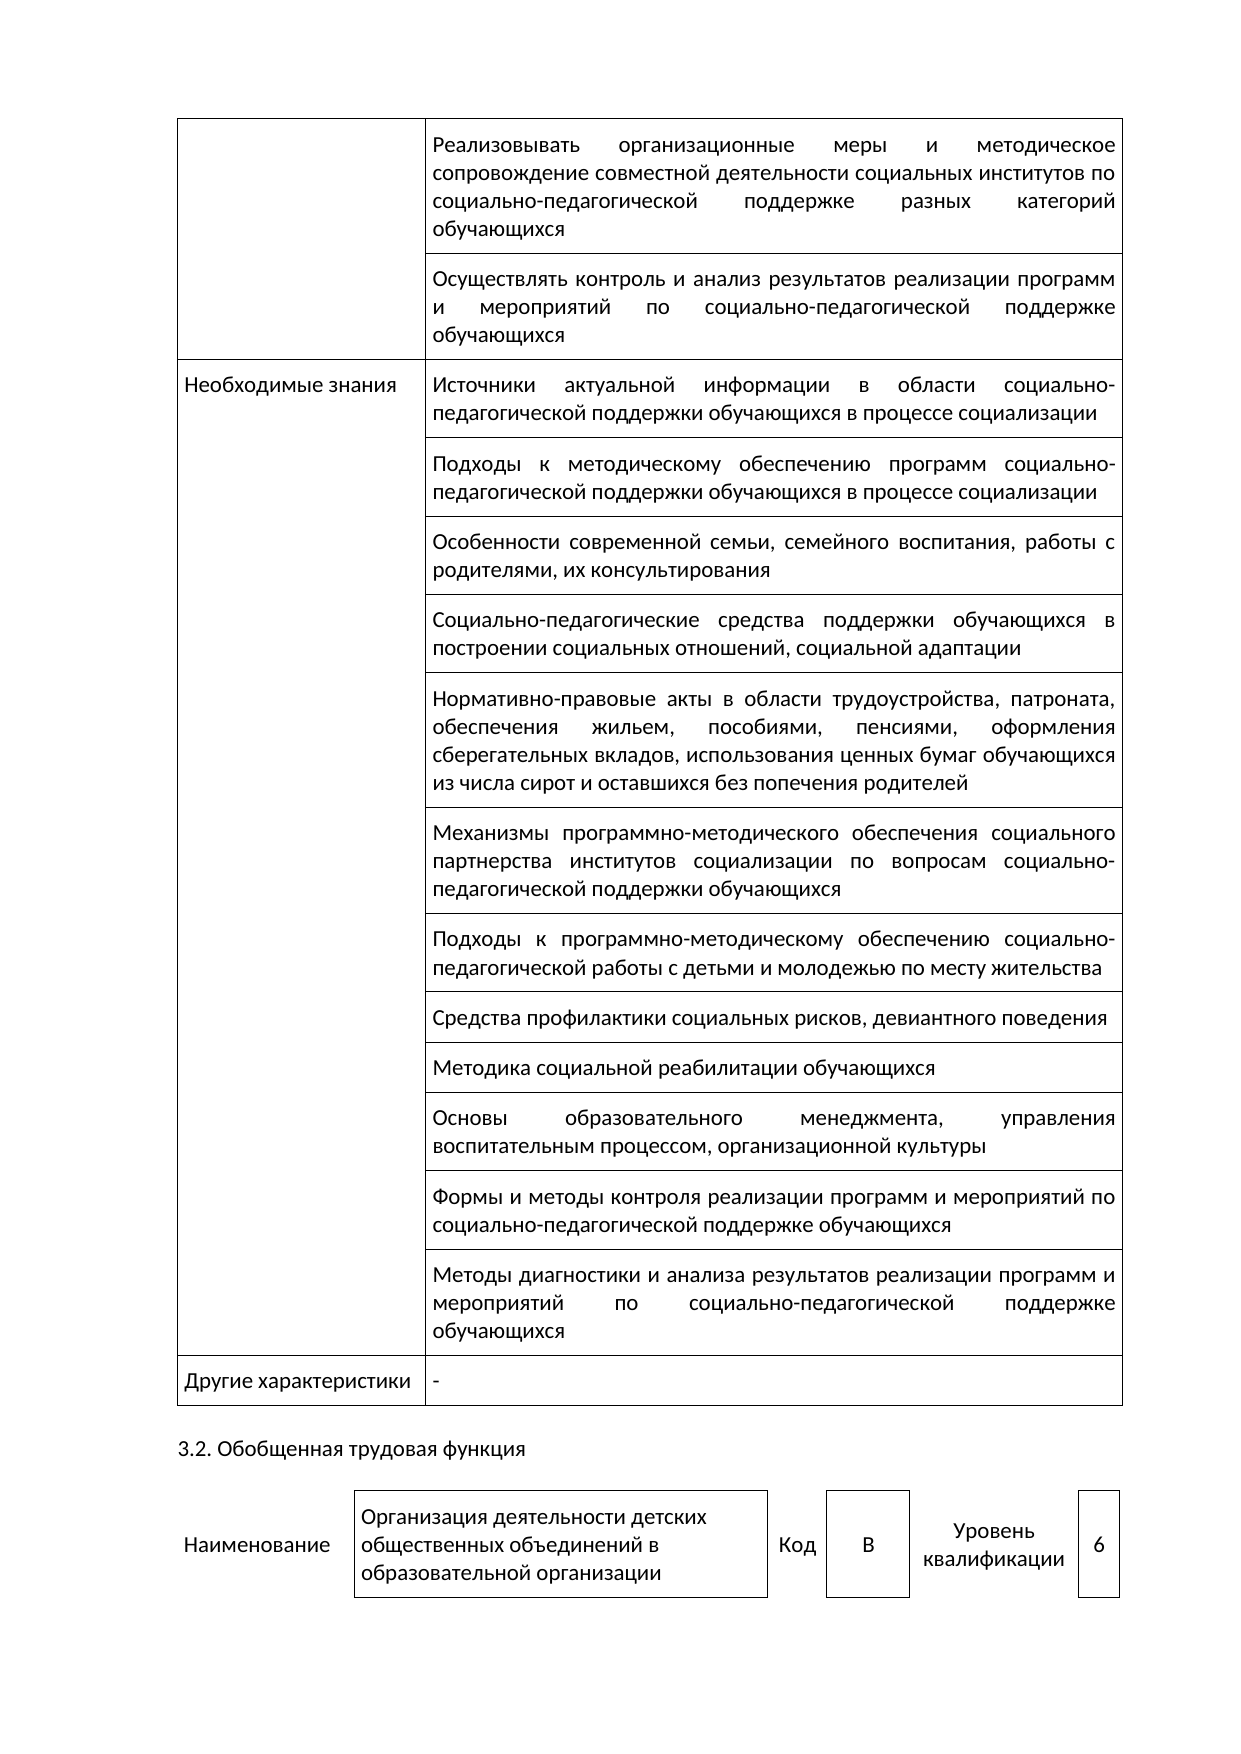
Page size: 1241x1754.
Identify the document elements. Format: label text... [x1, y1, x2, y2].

table_header Код [768, 1490, 826, 1597]
table_cell Необходимые знания [178, 360, 425, 1355]
table_cell - [426, 1356, 1122, 1405]
table_cell Методы диагностики и анализа результатов реализации программ и мероприятий по социально-педагогической поддержке обучающихся [426, 1250, 1122, 1355]
table_header B [827, 1491, 909, 1597]
table_cell Источники актуальной информации в области социально-педагогической поддержки обучающихся в процессе социализации [426, 360, 1122, 437]
table_header Наименование [177, 1490, 354, 1597]
table_cell Другие характеристики [178, 1356, 425, 1405]
table_cell Социально-педагогические средства поддержки обучающихся в построении социальных отношений, социальной адаптации [426, 595, 1122, 672]
table_cell Нормативно-правовые акты в области трудоустройства, патроната, обеспечения жильем, пособиями, пенсиями, оформления сберегательных вкладов, использования ценных бумаг обучающихся из числа сирот и оставшихся без попечения родителей [426, 673, 1122, 807]
table_cell Особенности современной семьи, семейного воспитания, работы с родителями, их консультирования [426, 517, 1122, 594]
table_cell Методика социальной реабилитации обучающихся [426, 1043, 1122, 1092]
table_cell Подходы к программно-методическому обеспечению социально-педагогической работы с детьми и молодежью по месту жительства [426, 914, 1122, 991]
table_header Организация деятельности детских общественных объединений в образовательной организации [355, 1491, 767, 1597]
text 3.2. Обобщенная трудовая функция [177, 1434, 1152, 1462]
table_cell Формы и методы контроля реализации программ и мероприятий по социально-педагогической поддержке обучающихся [426, 1171, 1122, 1248]
table_cell Подходы к методическому обеспечению программ социально-педагогической поддержки обучающихся в процессе социализации [426, 438, 1122, 516]
table_cell Осуществлять контроль и анализ результатов реализации программ и мероприятий по социально-педагогической поддержке обучающихся [426, 254, 1122, 359]
table_cell Механизмы программно-методического обеспечения социального партнерства институтов социализации по вопросам социально-педагогической поддержки обучающихся [426, 808, 1122, 913]
table_cell Реализовывать организационные меры и методическое сопровождение совместной деятельности социальных институтов по социально-педагогической поддержке разных категорий обучающихся [426, 119, 1122, 252]
table_cell Средства профилактики социальных рисков, девиантного поведения [426, 992, 1122, 1042]
table_header 6 [1079, 1491, 1119, 1597]
table_cell Основы образовательного менеджмента, управления воспитательным процессом, организационной культуры [426, 1093, 1122, 1170]
table_header Уровень квалификации [910, 1490, 1078, 1597]
